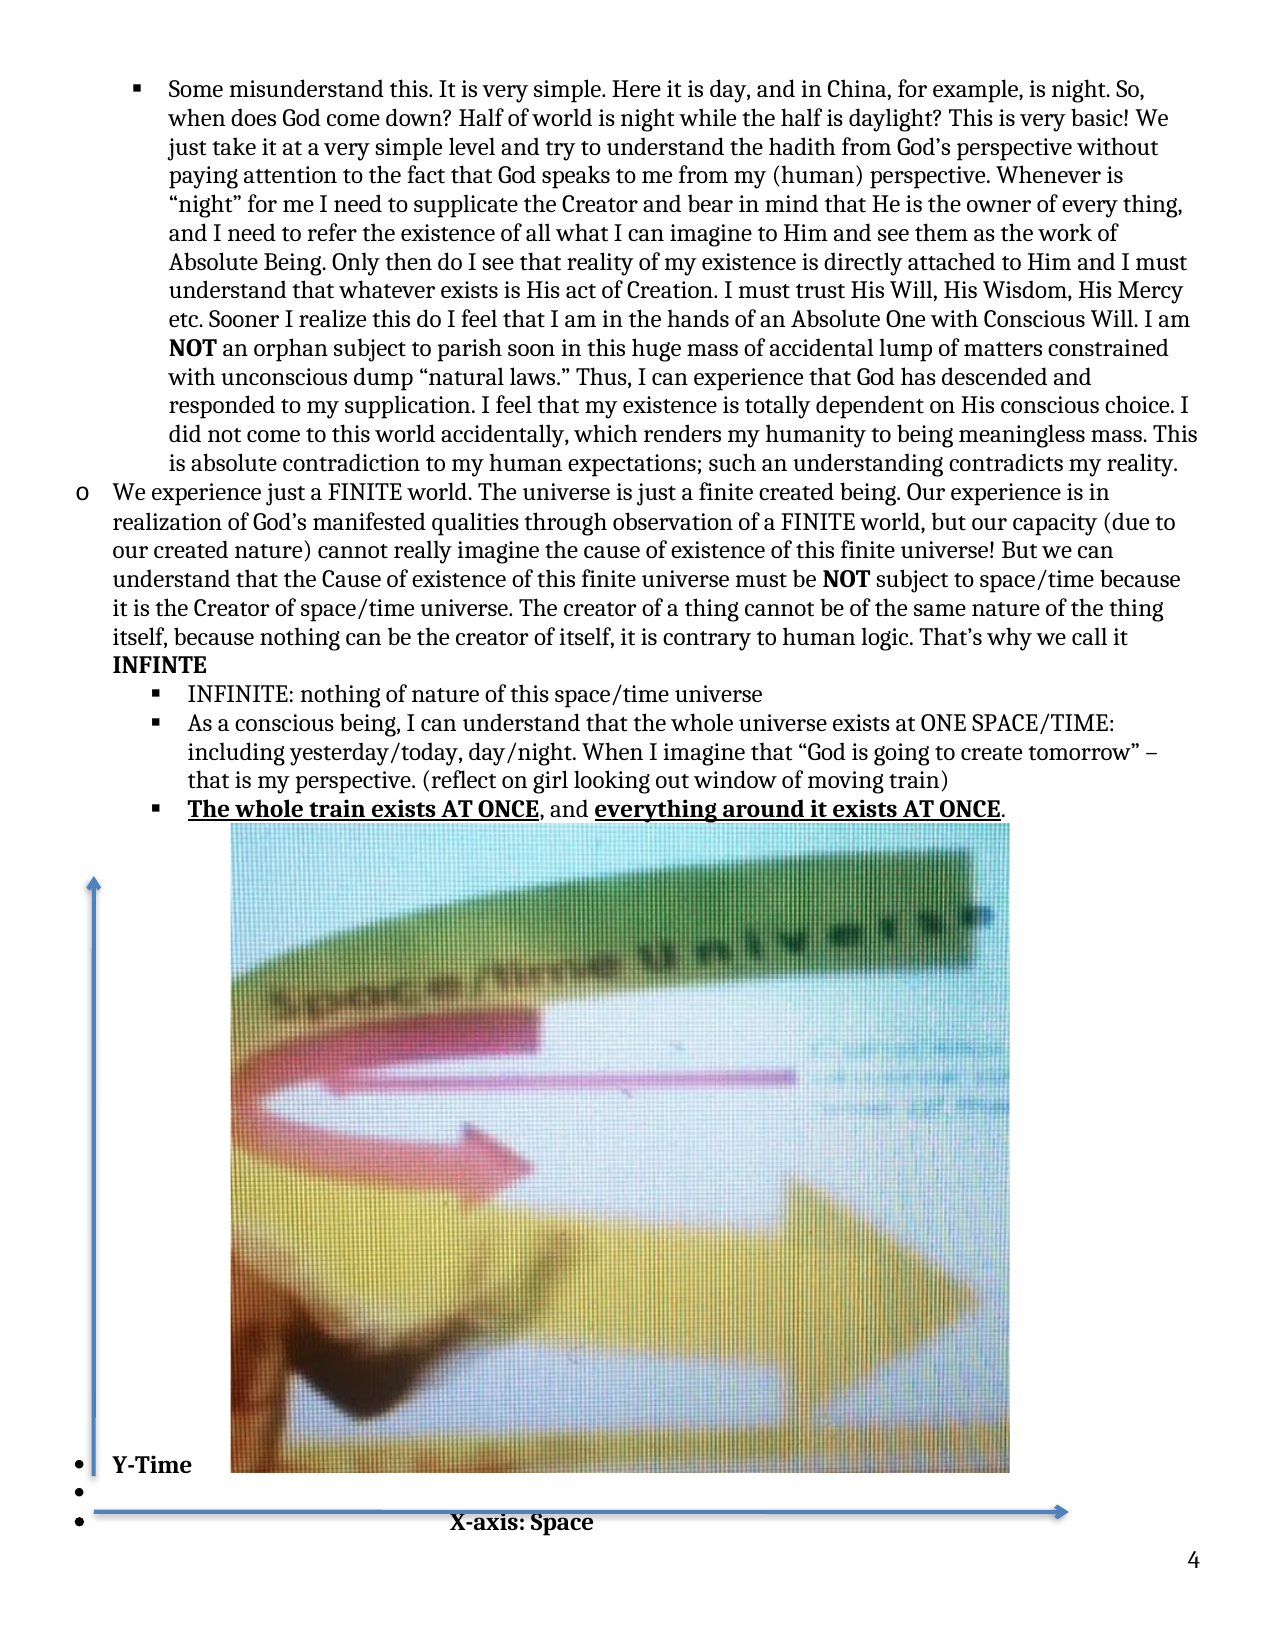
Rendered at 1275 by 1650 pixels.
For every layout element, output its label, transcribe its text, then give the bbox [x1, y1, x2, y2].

list Some misunderstand this. It is very simple. Here it is day, and in China, for example, is night. So, when does God come down? Half of world is night while the half is daylight? This is very basic! We just take it at a very simple level and try to understand the hadith from God’s perspective without paying attention to the fact that God speaks to me from my (human) perspective. Whenever is “night” for me I need to supplicate the Creator and bear in mind that He is the owner of every thing, and I need to refer the existence of all what I can imagine to Him and see them as the work of Absolute Being. Only then do I see that reality of my existence is directly attached to Him and I must understand that whatever exists is His act of Creation. I must trust His Will, His Wisdom, His Mercy etc. Sooner I realize this do I feel that I am in the hands of an Absolute One with Conscious Will. I am NOT an orphan subject to parish soon in this huge mass of accidental lump of matters constrained with unconscious dump “natural laws.” Thus, I can experience that God has descended and responded to my supplication. I feel that my existence is totally dependent on His conscious choice. I did not come to this world accidentally, which renders my humanity to being meaningless mass. This is absolute contradiction to my human expectations; such an understanding contradicts my reality. [131, 75, 1200, 477]
list We experience just a FINITE world. The universe is just a finite created being. Our experience is in realization of God’s manifested qualities through observation of a FINITE world, but our capacity (due to our created nature) cannot really imagine the cause of existence of this finite universe! But we can understand that the Cause of existence of this finite universe must be NOT subject to space/time because it is the Creator of space/time universe. The creator of a thing cannot be of the same nature of the thing itself, because nothing can be the creator of itself, it is contrary to human logic. That’s why we call it INFINTE [75, 477, 1200, 680]
picture [230, 823, 1010, 1473]
list The whole train exists AT ONCE, and everything around it exists AT ONCE. [150, 795, 1200, 824]
list As a conscious being, I can understand that the whole universe exists at ONE SPACE/TIME: including yesterday/today, day/night. When I imagine that “God is going to create tomorrow” – that is my perspective. (reflect on girl looking out window of moving train) [150, 709, 1200, 795]
list X-axis: Space [75, 1508, 1200, 1537]
list INFINITE: nothing of nature of this space/time universe [150, 680, 1200, 709]
